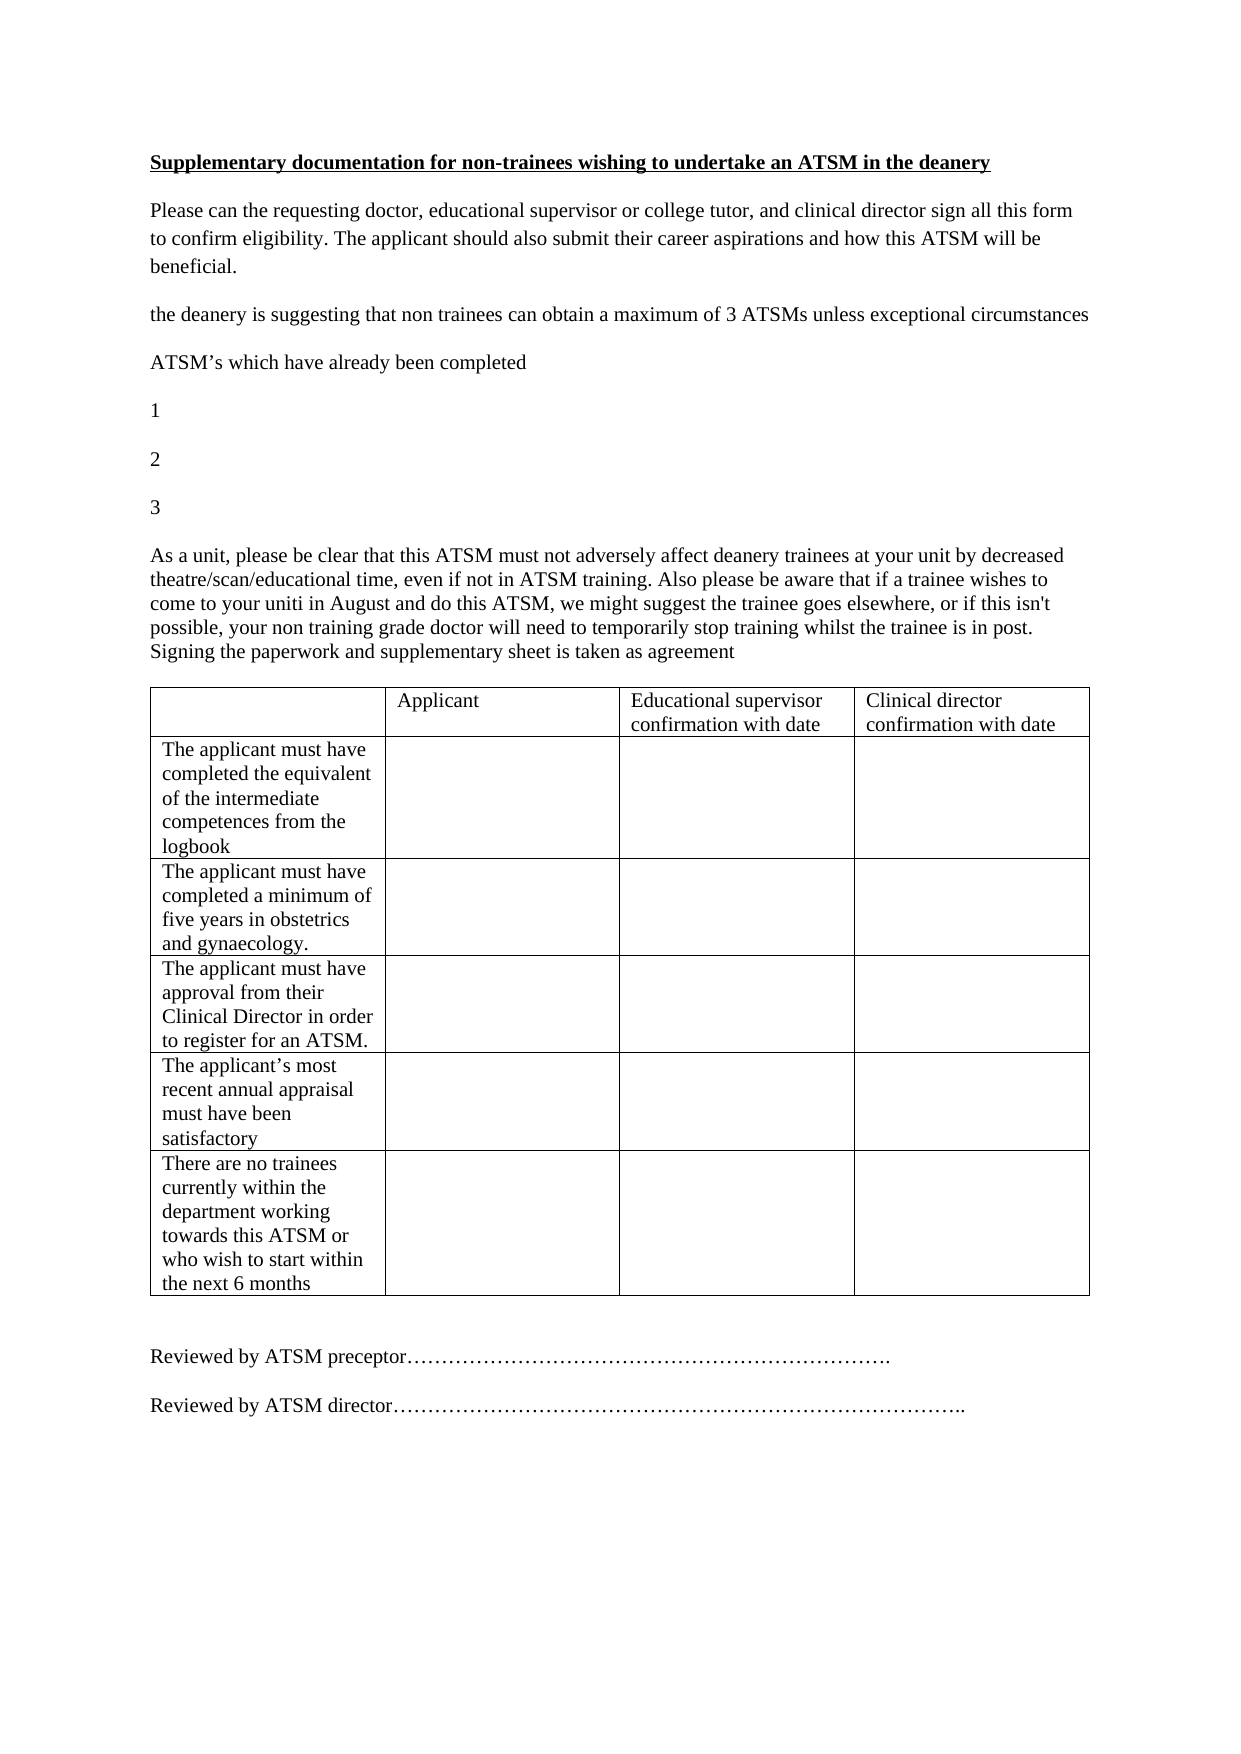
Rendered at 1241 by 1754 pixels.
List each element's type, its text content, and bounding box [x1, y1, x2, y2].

table_cell [855, 1053, 1089, 1149]
table_cell The applicant must have approval from their Clinical Director in order to register for an ATSM. [151, 956, 385, 1052]
table_cell [386, 737, 619, 858]
table_cell [620, 859, 854, 955]
table_cell The applicant must have completed a minimum of five years in obstetrics and gynaecology. [151, 859, 385, 955]
table_cell [855, 1151, 1089, 1295]
table_cell [386, 1151, 619, 1295]
text As a unit, please be clear that this ATSM must not adversely affect deanery trainees at your unit by decreased theatre/scan/educational time, even if not in ATSM training. Also please be aware that if a trainee wishes to come to your uniti in August and do this ATSM, we might suggest the trainee goes elsewhere, or if this isn't possible, your non training grade doctor will need to temporarily stop training whilst the trainee is in post. Signing the paperwork and supplementary sheet is taken as agreement [150, 543, 1090, 663]
table_cell [620, 737, 854, 858]
table_cell [386, 956, 619, 1052]
text Reviewed by ATSM preceptor……………………………………………………………. [150, 1344, 1090, 1368]
table_header Clinical director confirmation with date [855, 688, 1089, 736]
table_cell [855, 737, 1089, 858]
text 1 [150, 398, 1090, 422]
table_cell The applicant must have completed the equivalent of the intermediate competences from the logbook [151, 737, 385, 858]
text ATSM’s which have already been completed [150, 350, 1090, 374]
table_cell [620, 1053, 854, 1149]
text 3 [150, 494, 1090, 519]
table_cell [620, 956, 854, 1052]
table_header Applicant [386, 688, 619, 736]
table_cell There are no trainees currently within the department working towards this ATSM or who wish to start within the next 6 months [151, 1151, 385, 1295]
table_cell The applicant’s most recent annual appraisal must have been satisfactory [151, 1053, 385, 1149]
text Please can the requesting doctor, educational supervisor or college tutor, and clinical director sign all this form to confirm eligibility. The applicant should also submit their career aspirations and how this ATSM will be beneficial. [150, 198, 1090, 278]
text 2 [150, 446, 1090, 471]
table_cell [855, 859, 1089, 955]
table_header Educational supervisor confirmation with date [620, 688, 854, 736]
table_cell [386, 1053, 619, 1149]
table_header [151, 688, 385, 736]
text the deanery is suggesting that non trainees can obtain a maximum of 3 ATSMs unless exceptional circumstances [150, 302, 1090, 326]
text Supplementary documentation for non-trainees wishing to undertake an ATSM in the deanery [150, 150, 1090, 174]
table_cell [386, 859, 619, 955]
text Reviewed by ATSM director……………………………………………………………………….. [150, 1393, 1090, 1417]
table_cell [855, 956, 1089, 1052]
table_cell [620, 1151, 854, 1295]
